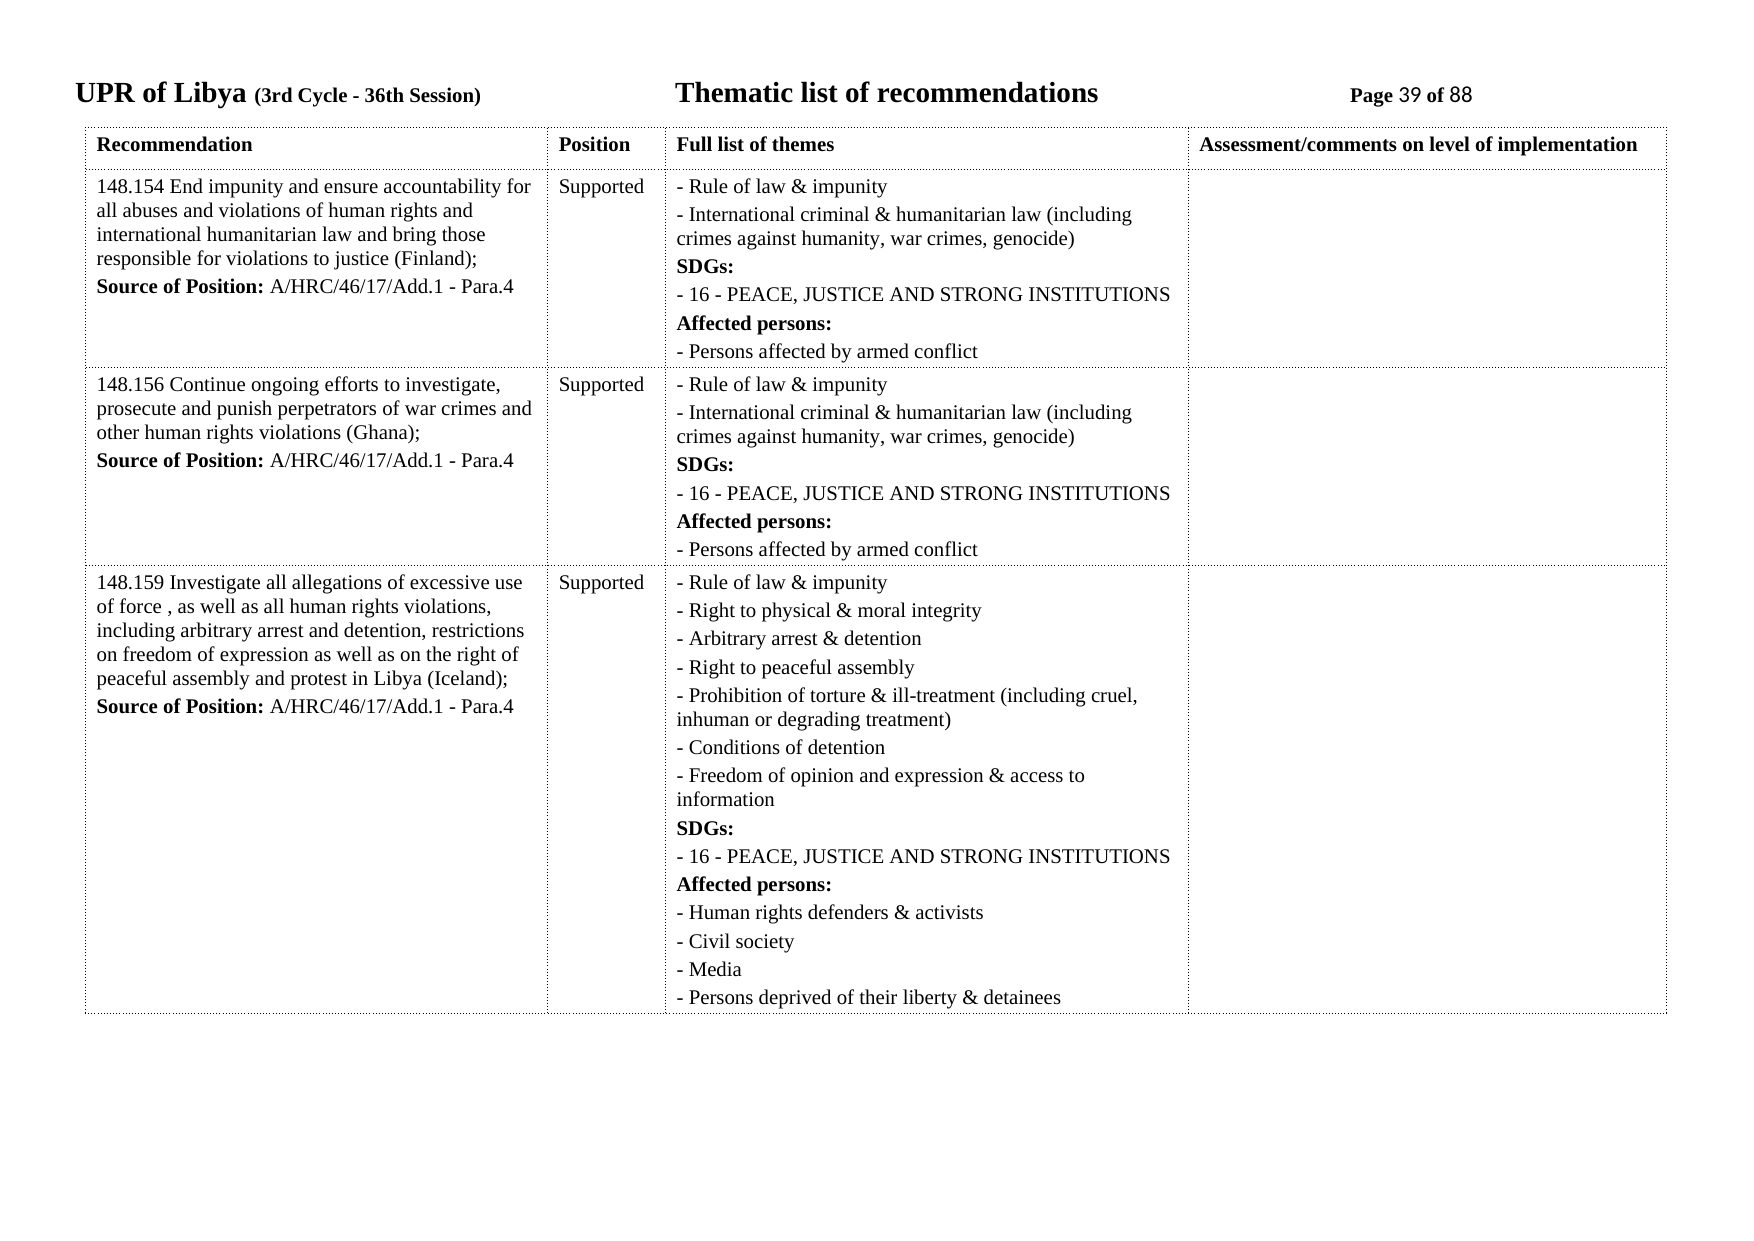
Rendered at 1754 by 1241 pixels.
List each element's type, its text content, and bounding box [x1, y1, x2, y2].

table_header Full list of themes [665, 127, 1188, 169]
table_cell - Rule of law & impunity - International criminal & humanitarian law (including crimes against humanity, war crimes, genocide) SDGs: - 16 - PEACE, JUSTICE AND STRONG INSTITUTIONS Affected persons: - Persons affected by armed conflict [665, 169, 1188, 367]
table_cell 148.154 End impunity and ensure accountability for all abuses and violations of human rights and international humanitarian law and bring those responsible for violations to justice (Finland); Source of Position: A/HRC/46/17/Add.1 - Para.4 [85, 169, 547, 367]
table_cell - Rule of law & impunity - International criminal & humanitarian law (including crimes against humanity, war crimes, genocide) SDGs: - 16 - PEACE, JUSTICE AND STRONG INSTITUTIONS Affected persons: - Persons affected by armed conflict [665, 367, 1188, 565]
table_header Assessment/comments on level of implementation [1188, 127, 1666, 169]
table_cell Supported [547, 565, 665, 1013]
table_cell Supported [547, 169, 665, 367]
table_cell [1188, 367, 1666, 565]
table_header Position [547, 127, 665, 169]
table_cell - Rule of law & impunity - Right to physical & moral integrity - Arbitrary arrest & detention - Right to peaceful assembly - Prohibition of torture & ill-treatment (including cruel, inhuman or degrading treatment) - Conditions of detention - Freedom of opinion and expression & access to information SDGs: - 16 - PEACE, JUSTICE AND STRONG INSTITUTIONS Affected persons: - Human rights defenders & activists - Civil society - Media - Persons deprived of their liberty & detainees [665, 565, 1188, 1013]
table_cell [1188, 565, 1666, 1013]
table_cell 148.159 Investigate all allegations of excessive use of force , as well as all human rights violations, including arbitrary arrest and detention, restrictions on freedom of expression as well as on the right of peaceful assembly and protest in Libya (Iceland); Source of Position: A/HRC/46/17/Add.1 - Para.4 [85, 565, 547, 1013]
table_cell Supported [547, 367, 665, 565]
table_cell [1188, 169, 1666, 367]
table_cell 148.156 Continue ongoing efforts to investigate, prosecute and punish perpetrators of war crimes and other human rights violations (Ghana); Source of Position: A/HRC/46/17/Add.1 - Para.4 [85, 367, 547, 565]
table_header Recommendation [85, 127, 547, 169]
